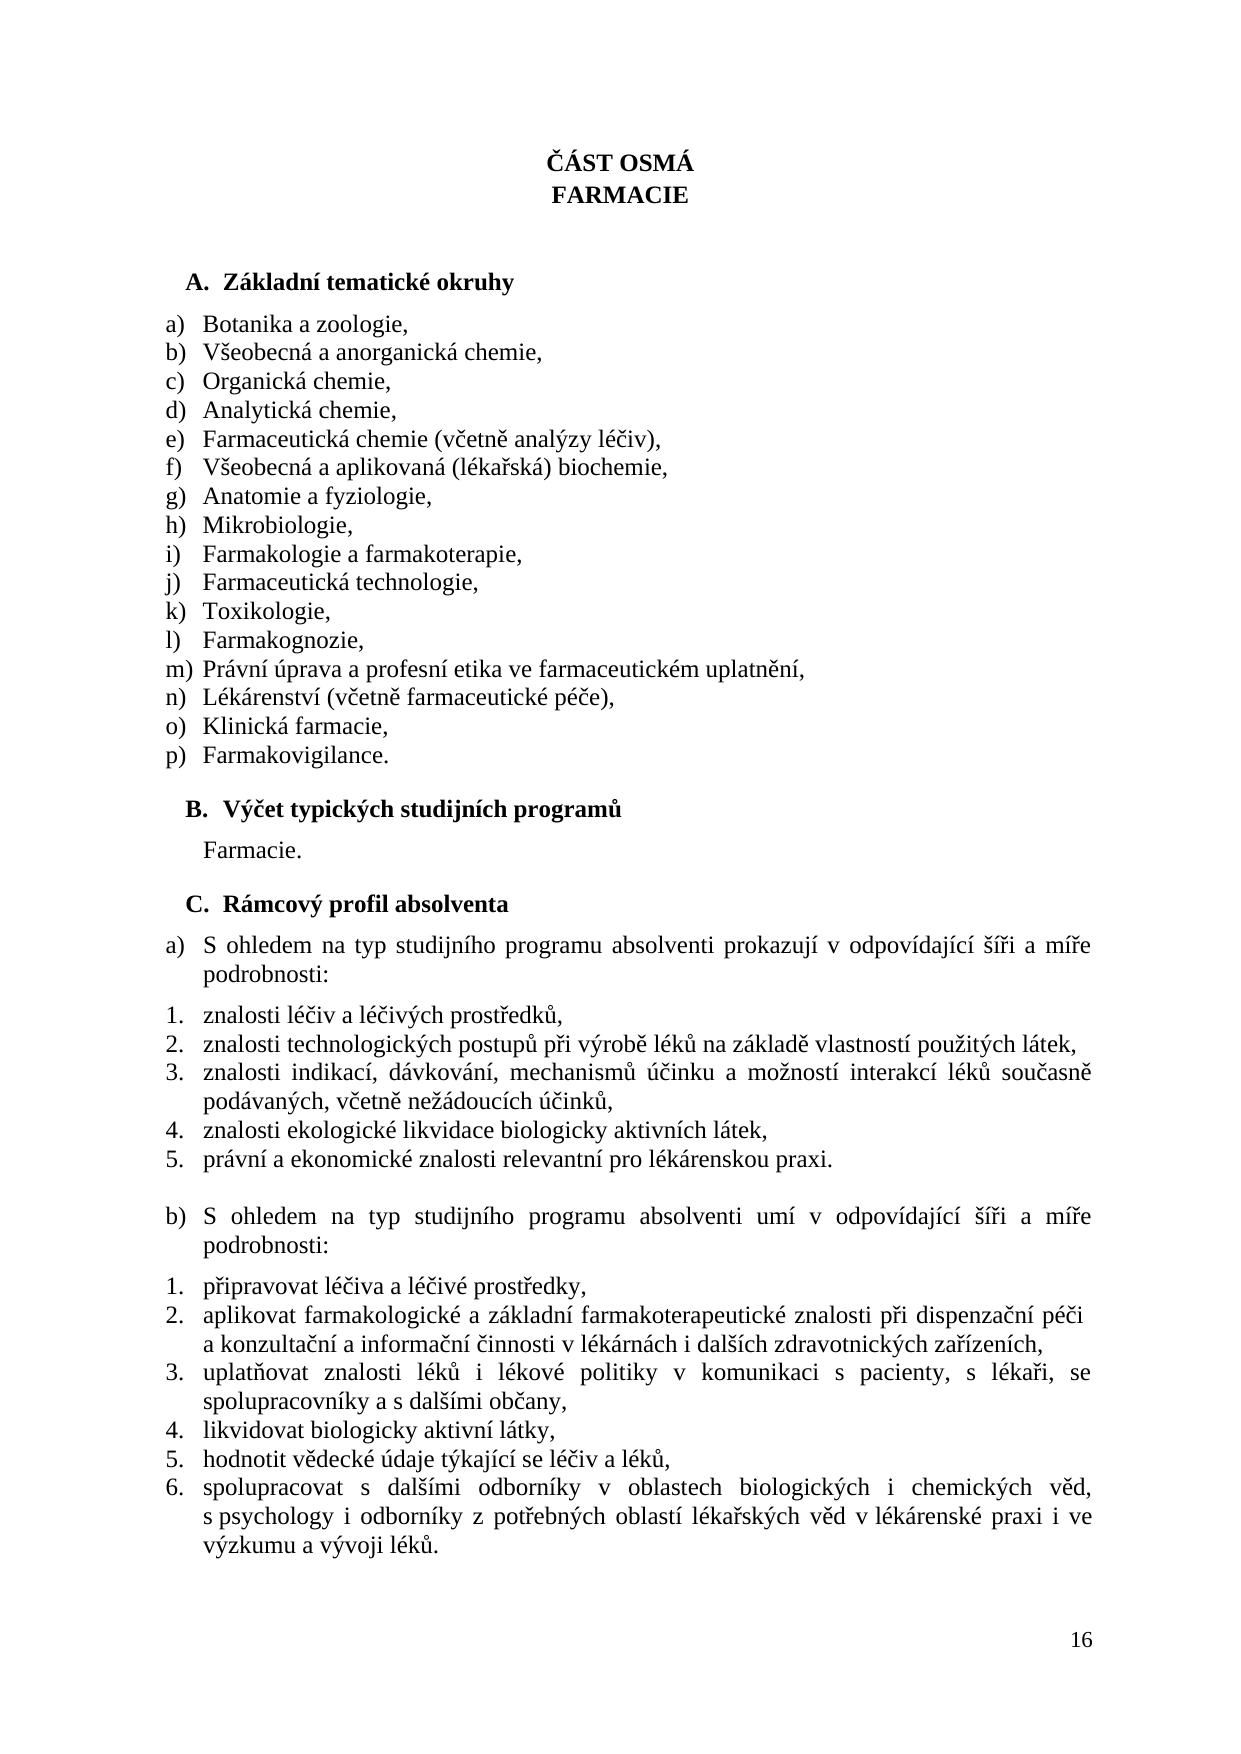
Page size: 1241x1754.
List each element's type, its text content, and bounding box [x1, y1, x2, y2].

list Farmakovigilance. [165, 740, 1093, 769]
list Výčet typických studijních programů [185, 794, 1093, 822]
list Botanika a zoologie, [165, 309, 1093, 337]
list Všeobecná a aplikovaná (lékařská) biochemie, [165, 452, 1093, 481]
list aplikovat farmakologické a základní farmakoterapeutické znalosti při dispenzační péči a konzultační a informační činnosti v lékárnách i dalších zdravotnických zařízeních, [165, 1300, 1093, 1357]
list Mikrobiologie, [165, 510, 1093, 539]
list S ohledem na typ studijního programu absolventi prokazují v odpovídající šíři a míře podrobnosti: [165, 930, 1093, 987]
list Farmacie. [203, 835, 1093, 864]
list Toxikologie, [165, 596, 1093, 625]
list Právní úprava a profesní etika ve farmaceutickém uplatnění, [165, 654, 1093, 682]
list Základní tematické okruhy [185, 267, 1093, 296]
list znalosti technologických postupů při výrobě léků na základě vlastností použitých látek, [165, 1029, 1093, 1057]
list Klinická farmacie, [165, 711, 1093, 740]
list Farmakognozie, [165, 625, 1093, 654]
text Farmacie [148, 181, 1093, 209]
list likvidovat biologicky aktivní látky, [165, 1415, 1093, 1444]
list Organická chemie, [165, 366, 1093, 395]
list Lékárenství (včetně farmaceutické péče), [165, 682, 1093, 711]
list připravovat léčiva a léčivé prostředky, [165, 1271, 1093, 1300]
list Anatomie a fyziologie, [165, 481, 1093, 510]
list Rámcový profil absolventa [185, 889, 1093, 917]
list Farmaceutická chemie (včetně analýzy léčiv), [165, 424, 1093, 452]
text ČÁST OSMÁ [148, 148, 1093, 176]
list znalosti indikací, dávkování, mechanismů účinku a možností interakcí léků současně podávaných, včetně nežádoucích účinků, [165, 1057, 1093, 1115]
list znalosti léčiv a léčivých prostředků, [165, 1000, 1093, 1029]
list právní a ekonomické znalosti relevantní pro lékárenskou praxi. [165, 1144, 1093, 1172]
list spolupracovat s dalšími odborníky v oblastech biologických i chemických věd, s psychology i odborníky z potřebných oblastí lékařských věd v lékárenské praxi i ve výzkumu a vývoji léků. [165, 1472, 1093, 1559]
list Analytická chemie, [165, 395, 1093, 424]
list Farmaceutická technologie, [165, 567, 1093, 596]
list Všeobecná a anorganická chemie, [165, 337, 1093, 366]
list hodnotit vědecké údaje týkající se léčiv a léků, [165, 1444, 1093, 1472]
text S ohledem na typ studijního programu absolventi umí v odpovídající šíři a míře podrobnosti: [165, 1201, 1093, 1259]
list Farmakologie a farmakoterapie, [165, 539, 1093, 567]
list uplatňovat znalosti léků i lékové politiky v komunikaci s pacienty, s lékaři, se spolupracovníky a s dalšími občany, [165, 1357, 1093, 1415]
list znalosti ekologické likvidace biologicky aktivních látek, [165, 1115, 1093, 1144]
